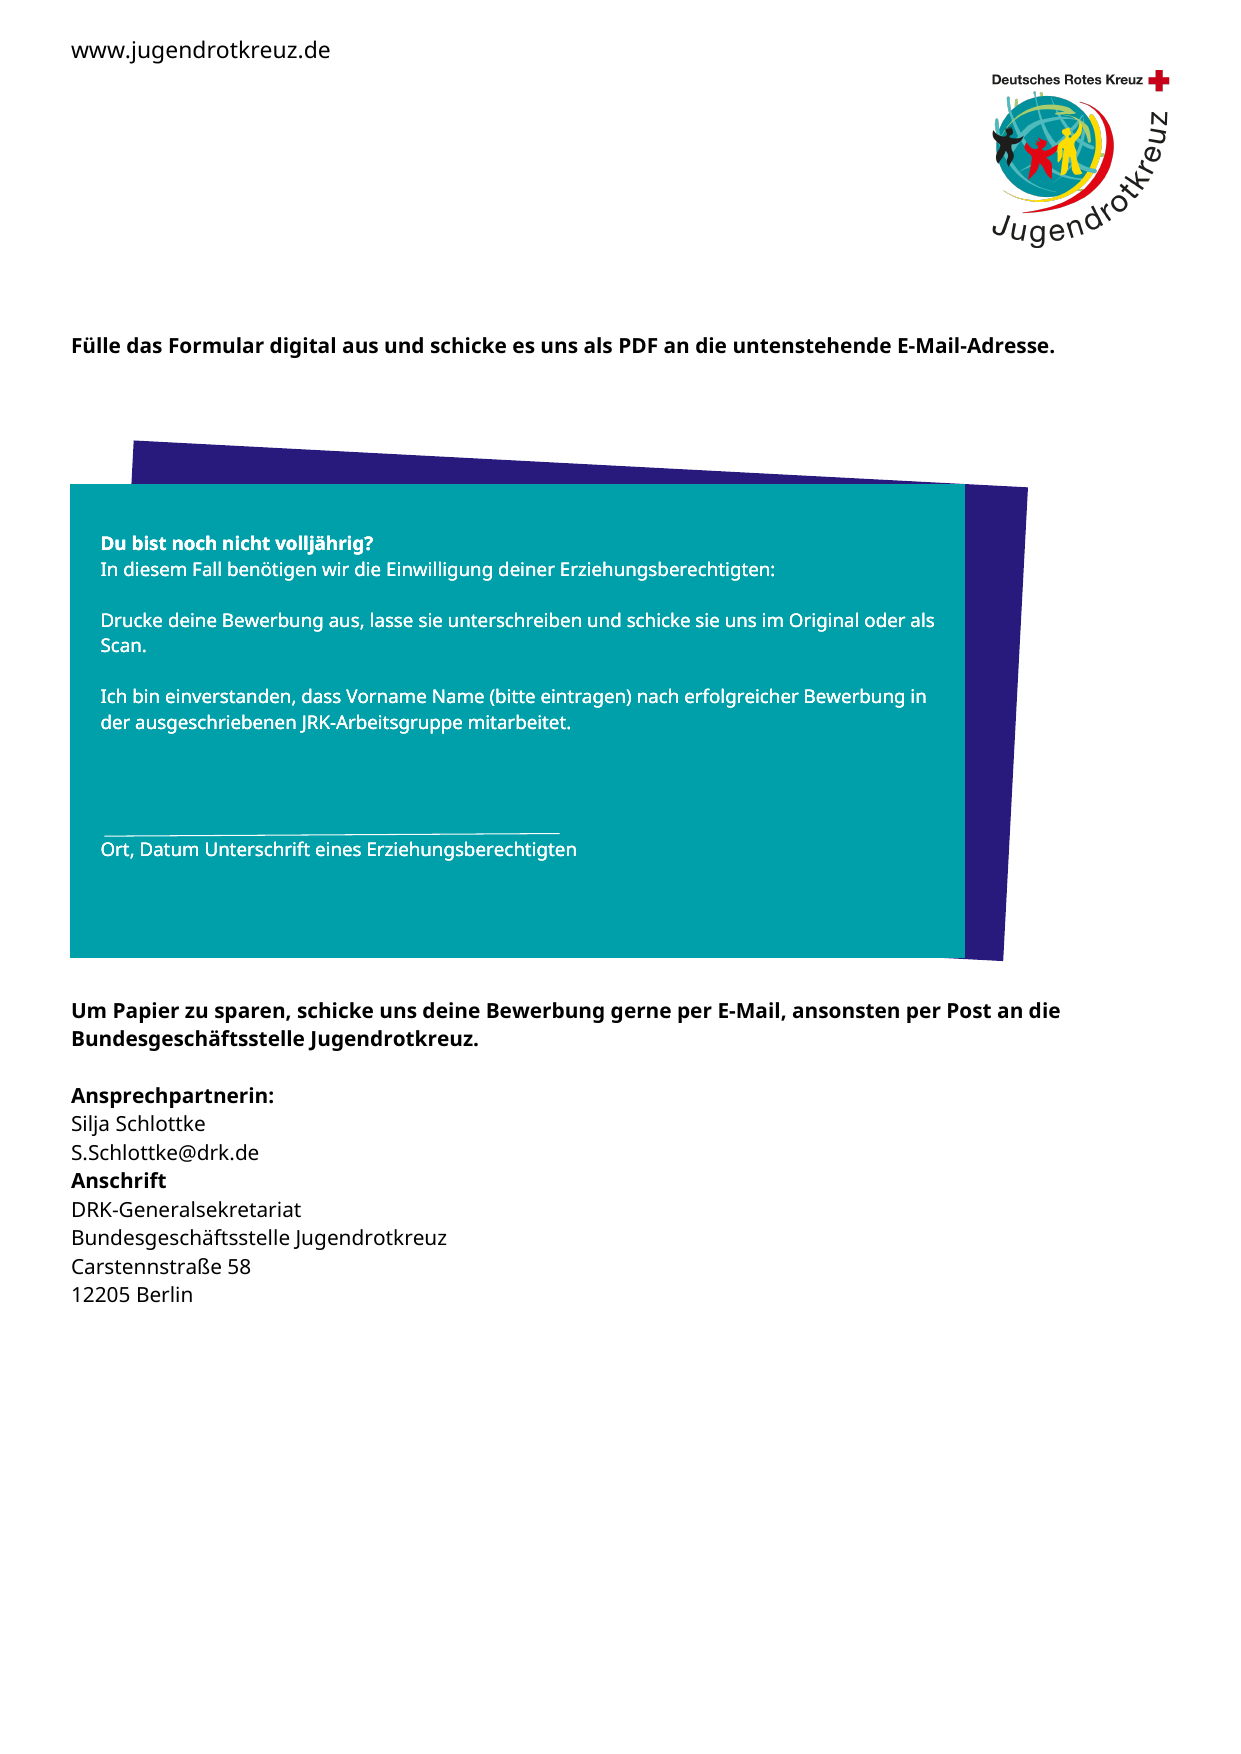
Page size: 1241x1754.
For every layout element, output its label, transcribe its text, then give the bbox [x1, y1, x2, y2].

text Ansprechpartnerin: [71, 1081, 1169, 1109]
text Bundesgeschäftsstelle Jugendrotkreuz [71, 1223, 1169, 1252]
text Um Papier zu sparen, schicke uns deine Bewerbung gerne per E-Mail, ansonsten per Post an die [71, 996, 1169, 1024]
text Bundesgeschäftsstelle Jugendrotkreuz. [71, 1024, 1169, 1053]
text Silja Schlottke [71, 1109, 1169, 1138]
picture [992, 70, 1170, 248]
text Anschrift [71, 1166, 1169, 1195]
text Carstennstraße 58 [71, 1252, 1169, 1280]
text Fülle das Formular digital aus und schicke es uns als PDF an die untenstehende E-Mail-Adresse. [71, 331, 1169, 360]
text DRK-Generalsekretariat [71, 1195, 1169, 1223]
text 12205 Berlin [71, 1280, 1169, 1309]
text S.Schlottke@drk.de [71, 1138, 1169, 1166]
